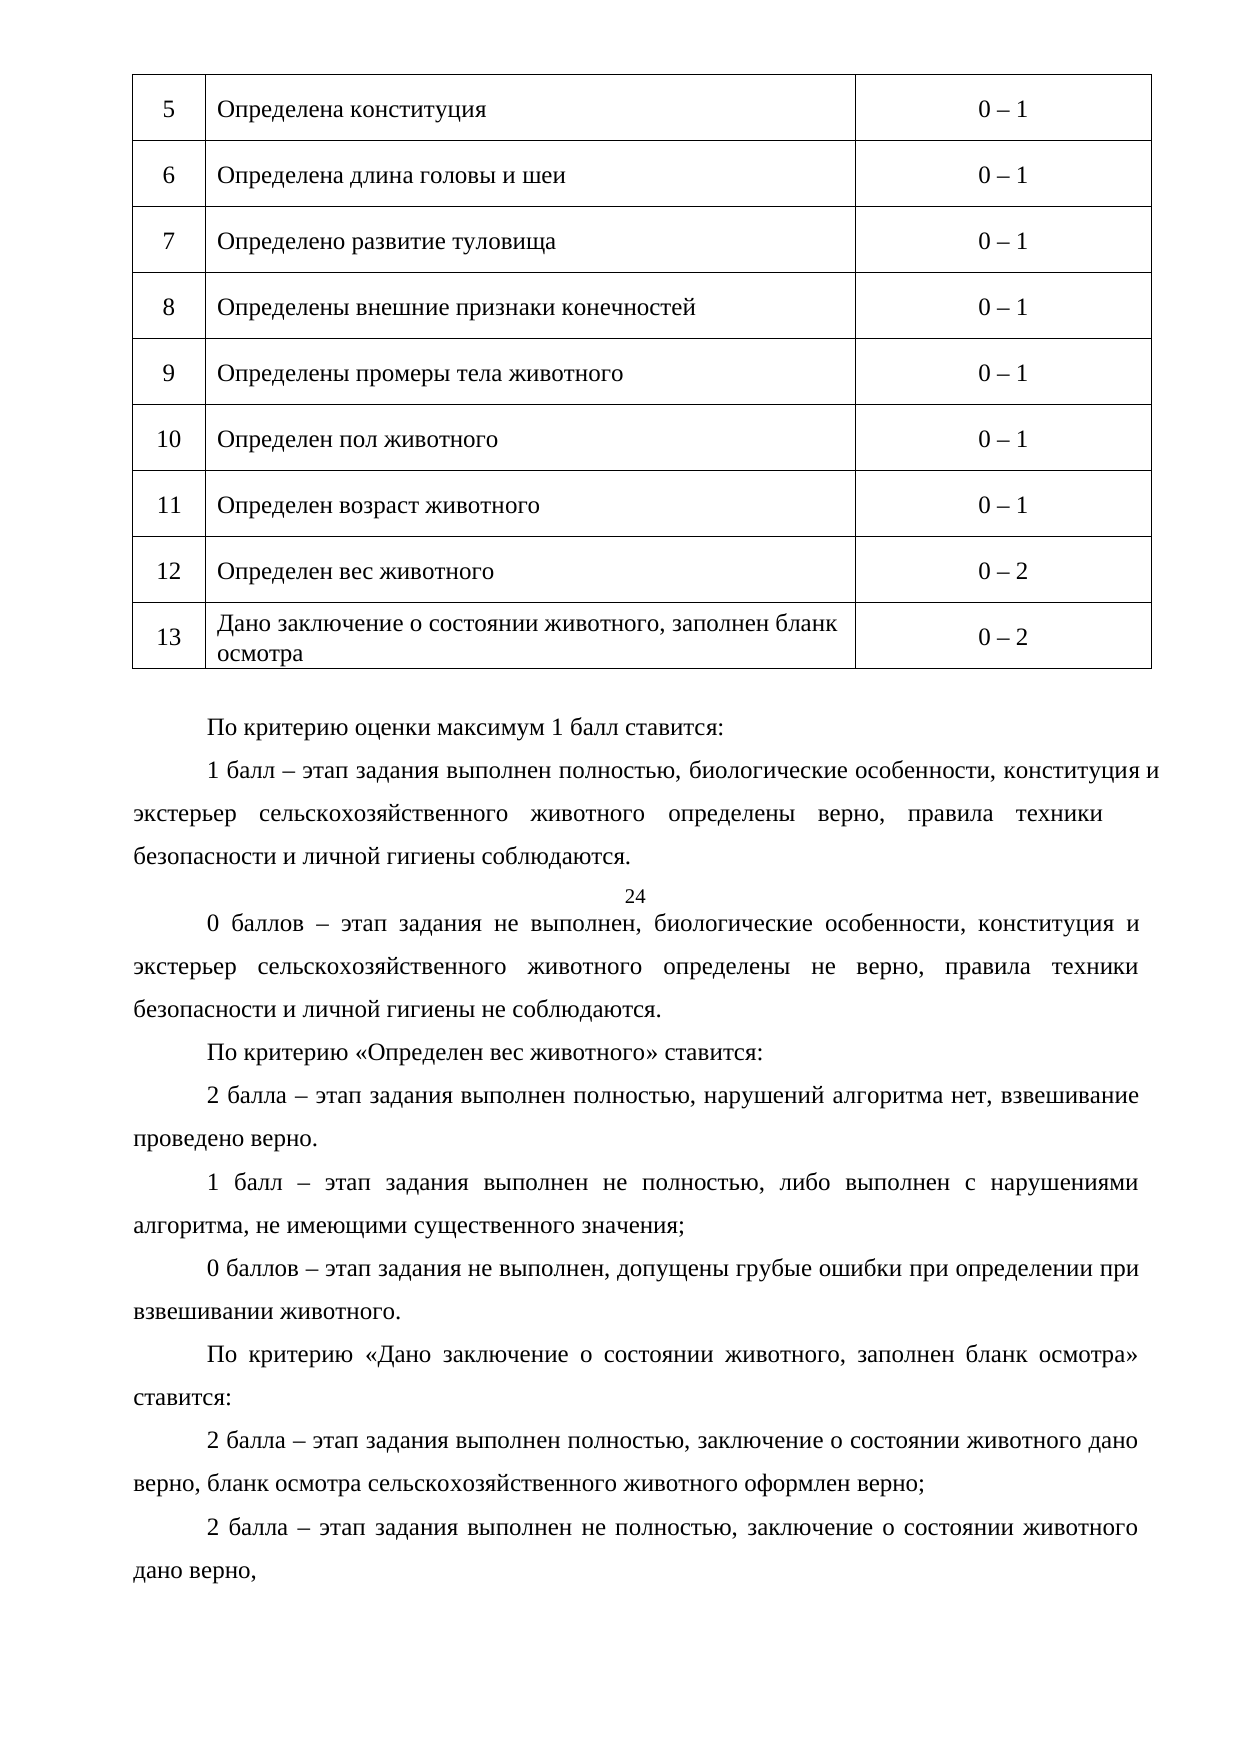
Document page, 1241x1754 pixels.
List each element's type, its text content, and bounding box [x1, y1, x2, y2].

table_cell 8 [133, 273, 205, 338]
table_cell 0 – 1 [856, 471, 1151, 536]
table_cell 0 – 1 [856, 207, 1151, 272]
table_cell 12 [133, 537, 205, 602]
text 24 [624, 884, 1183, 908]
table_cell 6 [133, 141, 205, 206]
table_cell Определена длина головы и шеи [206, 141, 855, 206]
text По критерию «Определен вес животного» ставится: [207, 1037, 1183, 1066]
table_cell 0 – 2 [856, 603, 1151, 668]
table_cell 5 [133, 75, 205, 140]
table_cell 13 [133, 603, 205, 668]
text По критерию «Дано заключение о состоянии животного, заполнен бланк осмотра» ставится: [133, 1339, 1172, 1411]
table_cell 0 – 1 [856, 141, 1151, 206]
text 1 балл – этап задания выполнен полностью, биологические особенности, конституция и экстерьер сельскохозяйственного животного определены верно, правила техники безопасности и личной гигиены соблюдаются. [133, 755, 1172, 869]
table_cell Дано заключение о состоянии животного, заполнен бланк осмотра [206, 603, 855, 668]
table_cell Определен вес животного [206, 537, 855, 602]
table_cell Определено развитие туловища [206, 207, 855, 272]
table_cell 0 – 1 [856, 405, 1151, 470]
table_cell Определена конституция [206, 75, 855, 140]
text 0 баллов – этап задания не выполнен, биологические особенности, конституция и [207, 908, 1183, 937]
text 1 балл – этап задания выполнен не полностью, либо выполнен с нарушениями алгоритма, не имеющими существенного значения; [133, 1167, 1172, 1238]
table_cell 0 – 2 [856, 537, 1151, 602]
table_cell 11 [133, 471, 205, 536]
text По критерию оценки максимум 1 балл ставится: [207, 712, 1183, 741]
text экстерьер сельскохозяйственного животного определены не верно, правила техники безопасности и личной гигиены не соблюдаются. [133, 951, 1172, 1023]
table_cell 7 [133, 207, 205, 272]
table_cell 0 – 1 [856, 75, 1151, 140]
table_cell 10 [133, 405, 205, 470]
text 2 балла – этап задания выполнен полностью, заключение о состоянии животного дано верно, бланк осмотра сельскохозяйственного животного оформлен верно; [133, 1425, 1172, 1497]
table_cell Определен возраст животного [206, 471, 855, 536]
text 2 балла – этап задания выполнен полностью, нарушений алгоритма нет, взвешивание проведено верно. [133, 1080, 1172, 1152]
table_cell Определен пол животного [206, 405, 855, 470]
table_cell Определены внешние признаки конечностей [206, 273, 855, 338]
table_cell 0 – 1 [856, 339, 1151, 404]
table_cell 0 – 1 [856, 273, 1151, 338]
table_cell Определены промеры тела животного [206, 339, 855, 404]
text 2 балла – этап задания выполнен не полностью, заключение о состоянии животного дано верно, [133, 1512, 1172, 1583]
text 0 баллов – этап задания не выполнен, допущены грубые ошибки при определении при взвешивании животного. [133, 1253, 1171, 1325]
table_cell 9 [133, 339, 205, 404]
